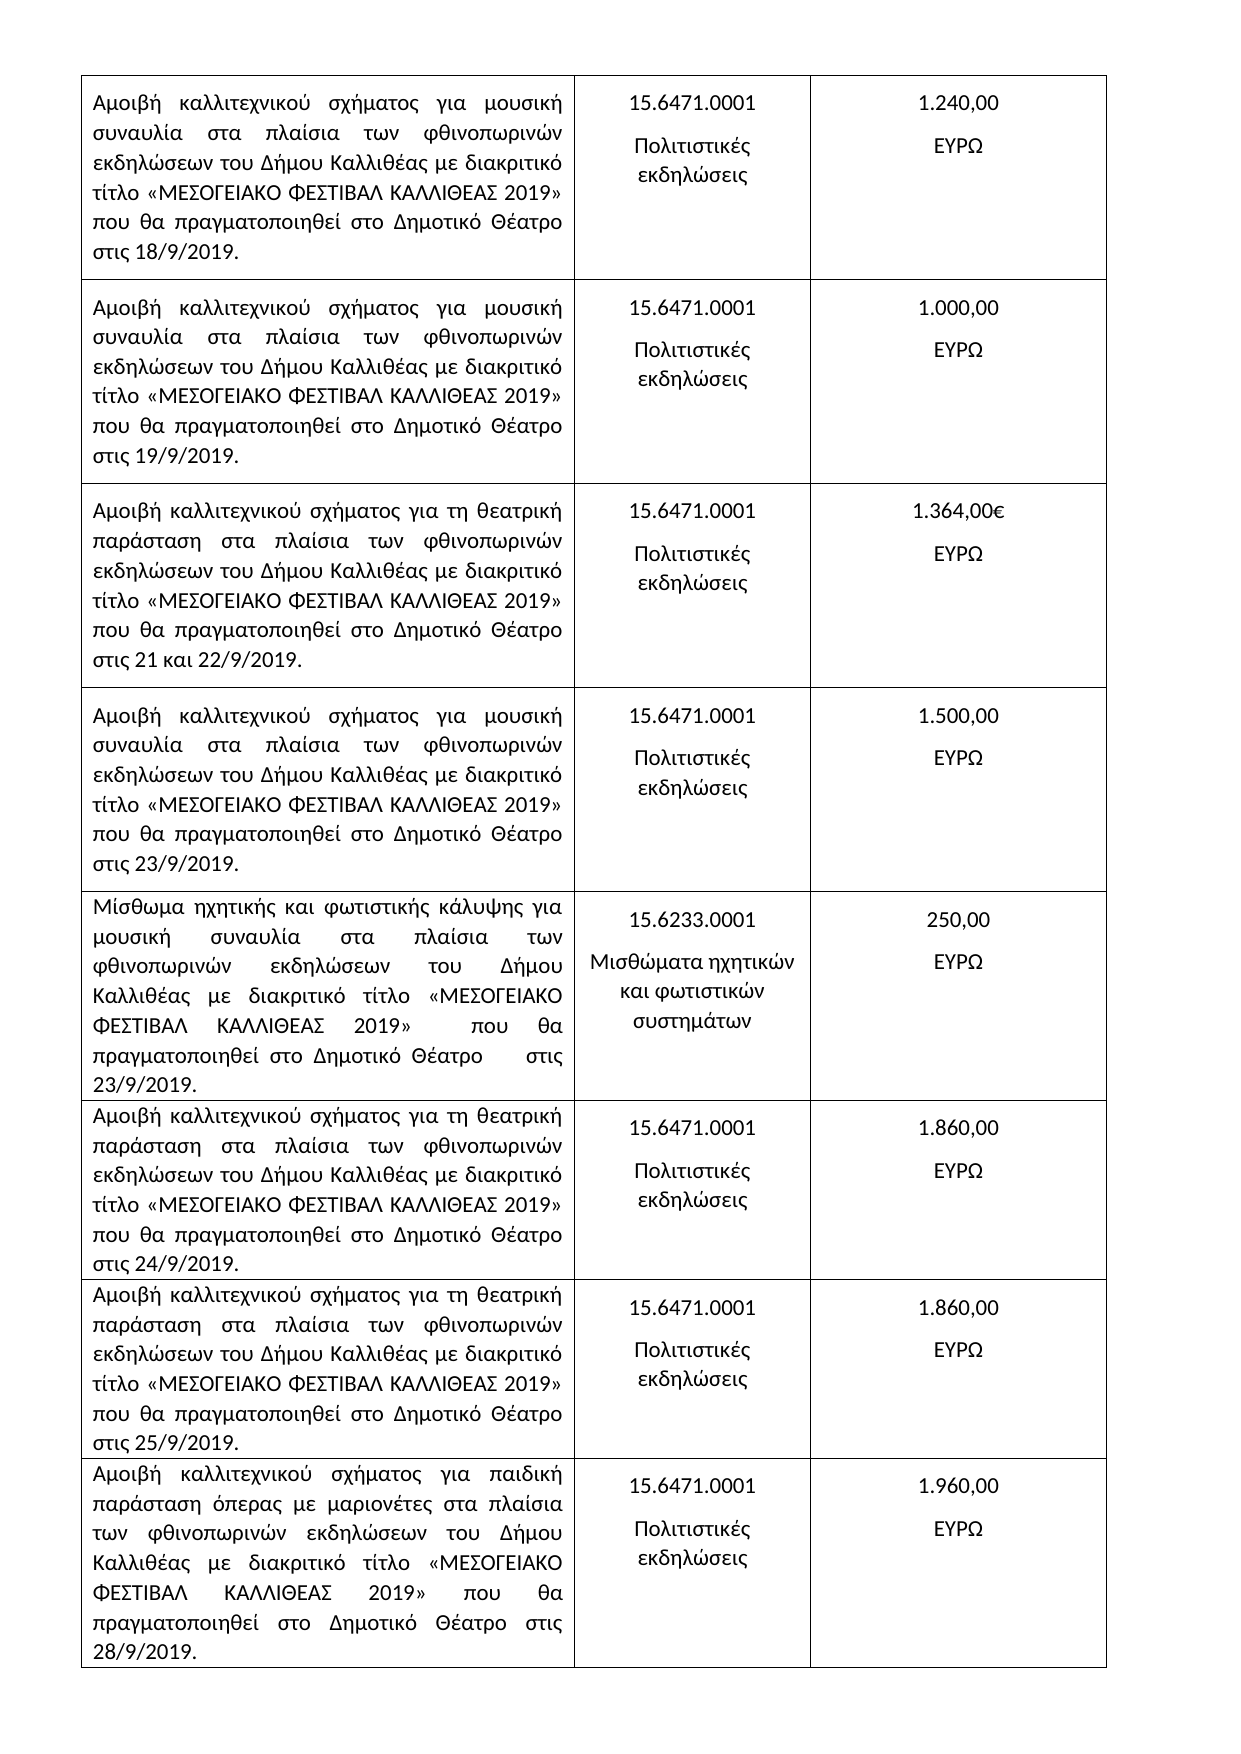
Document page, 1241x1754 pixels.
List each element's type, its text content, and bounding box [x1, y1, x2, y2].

table_cell 1.960,00 ΕΥΡΩ [811, 1459, 1106, 1667]
table_cell Αμοιβή καλλιτεχνικού σχήματος για τη θεατρική παράσταση στα πλαίσια των φθινοπωρινών εκδηλώσεων του Δήμου Καλλιθέας με διακριτικό τίτλο «ΜΕΣΟΓΕΙΑΚΟ ΦΕΣΤΙΒΑΛ ΚΑΛΛΙΘΕΑΣ 2019» που θα πραγματοποιηθεί στο Δημοτικό Θέατρο στις 25/9/2019. [82, 1280, 574, 1458]
table_cell 1.860,00 ΕΥΡΩ [811, 1101, 1106, 1279]
table_cell 1.364,00€ ΕΥΡΩ [811, 484, 1106, 687]
table_cell 1.000,00 ΕΥΡΩ [811, 280, 1106, 483]
table_cell 1.860,00 ΕΥΡΩ [811, 1280, 1106, 1458]
table_cell 15.6471.0001 Πολιτιστικές εκδηλώσεις [575, 688, 810, 891]
table_cell 1.240,00 ΕΥΡΩ [811, 76, 1106, 279]
table_cell Αμοιβή καλλιτεχνικού σχήματος για παιδική παράσταση όπερας με μαριονέτες στα πλαίσια των φθινοπωρινών εκδηλώσεων του Δήμου Καλλιθέας με διακριτικό τίτλο «ΜΕΣΟΓΕΙΑΚΟ ΦΕΣΤΙΒΑΛ ΚΑΛΛΙΘΕΑΣ 2019» που θα πραγματοποιηθεί στο Δημοτικό Θέατρο στις 28/9/2019. [82, 1459, 574, 1667]
table_cell 15.6471.0001 Πολιτιστικές εκδηλώσεις [575, 1101, 810, 1279]
table_cell Μίσθωμα ηχητικής και φωτιστικής κάλυψης για μουσική συναυλία στα πλαίσια των φθινοπωρινών εκδηλώσεων του Δήμου Καλλιθέας με διακριτικό τίτλο «ΜΕΣΟΓΕΙΑΚΟ ΦΕΣΤΙΒΑΛ ΚΑΛΛΙΘΕΑΣ 2019» που θα πραγματοποιηθεί στο Δημοτικό Θέατρο στις 23/9/2019. [82, 892, 574, 1100]
table_cell 15.6233.0001 Μισθώματα ηχητικών και φωτιστικών συστημάτων [575, 892, 810, 1100]
table_cell Αμοιβή καλλιτεχνικού σχήματος για τη θεατρική παράσταση στα πλαίσια των φθινοπωρινών εκδηλώσεων του Δήμου Καλλιθέας με διακριτικό τίτλο «ΜΕΣΟΓΕΙΑΚΟ ΦΕΣΤΙΒΑΛ ΚΑΛΛΙΘΕΑΣ 2019» που θα πραγματοποιηθεί στο Δημοτικό Θέατρο στις 21 και 22/9/2019. [82, 484, 574, 687]
table_cell Αμοιβή καλλιτεχνικού σχήματος για μουσική συναυλία στα πλαίσια των φθινοπωρινών εκδηλώσεων του Δήμου Καλλιθέας με διακριτικό τίτλο «ΜΕΣΟΓΕΙΑΚΟ ΦΕΣΤΙΒΑΛ ΚΑΛΛΙΘΕΑΣ 2019» που θα πραγματοποιηθεί στο Δημοτικό Θέατρο στις 18/9/2019. [82, 76, 574, 279]
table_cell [575, 1459, 810, 1667]
table_cell Αμοιβή καλλιτεχνικού σχήματος για μουσική συναυλία στα πλαίσια των φθινοπωρινών εκδηλώσεων του Δήμου Καλλιθέας με διακριτικό τίτλο «ΜΕΣΟΓΕΙΑΚΟ ΦΕΣΤΙΒΑΛ ΚΑΛΛΙΘΕΑΣ 2019» που θα πραγματοποιηθεί στο Δημοτικό Θέατρο στις 23/9/2019. [82, 688, 574, 891]
table_cell 15.6471.0001 Πολιτιστικές εκδηλώσεις [575, 280, 810, 483]
table_cell 1.500,00 ΕΥΡΩ [811, 688, 1106, 891]
table_cell 15.6471.0001 Πολιτιστικές εκδηλώσεις [575, 1280, 810, 1458]
table_cell Αμοιβή καλλιτεχνικού σχήματος για τη θεατρική παράσταση στα πλαίσια των φθινοπωρινών εκδηλώσεων του Δήμου Καλλιθέας με διακριτικό τίτλο «ΜΕΣΟΓΕΙΑΚΟ ΦΕΣΤΙΒΑΛ ΚΑΛΛΙΘΕΑΣ 2019» που θα πραγματοποιηθεί στο Δημοτικό Θέατρο στις 24/9/2019. [82, 1101, 574, 1279]
table_cell Αμοιβή καλλιτεχνικού σχήματος για μουσική συναυλία στα πλαίσια των φθινοπωρινών εκδηλώσεων του Δήμου Καλλιθέας με διακριτικό τίτλο «ΜΕΣΟΓΕΙΑΚΟ ΦΕΣΤΙΒΑΛ ΚΑΛΛΙΘΕΑΣ 2019» που θα πραγματοποιηθεί στο Δημοτικό Θέατρο στις 19/9/2019. [82, 280, 574, 483]
table_cell 250,00 ΕΥΡΩ [811, 892, 1106, 1100]
table_cell 15.6471.0001 Πολιτιστικές εκδηλώσεις [575, 484, 810, 687]
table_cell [575, 76, 810, 279]
